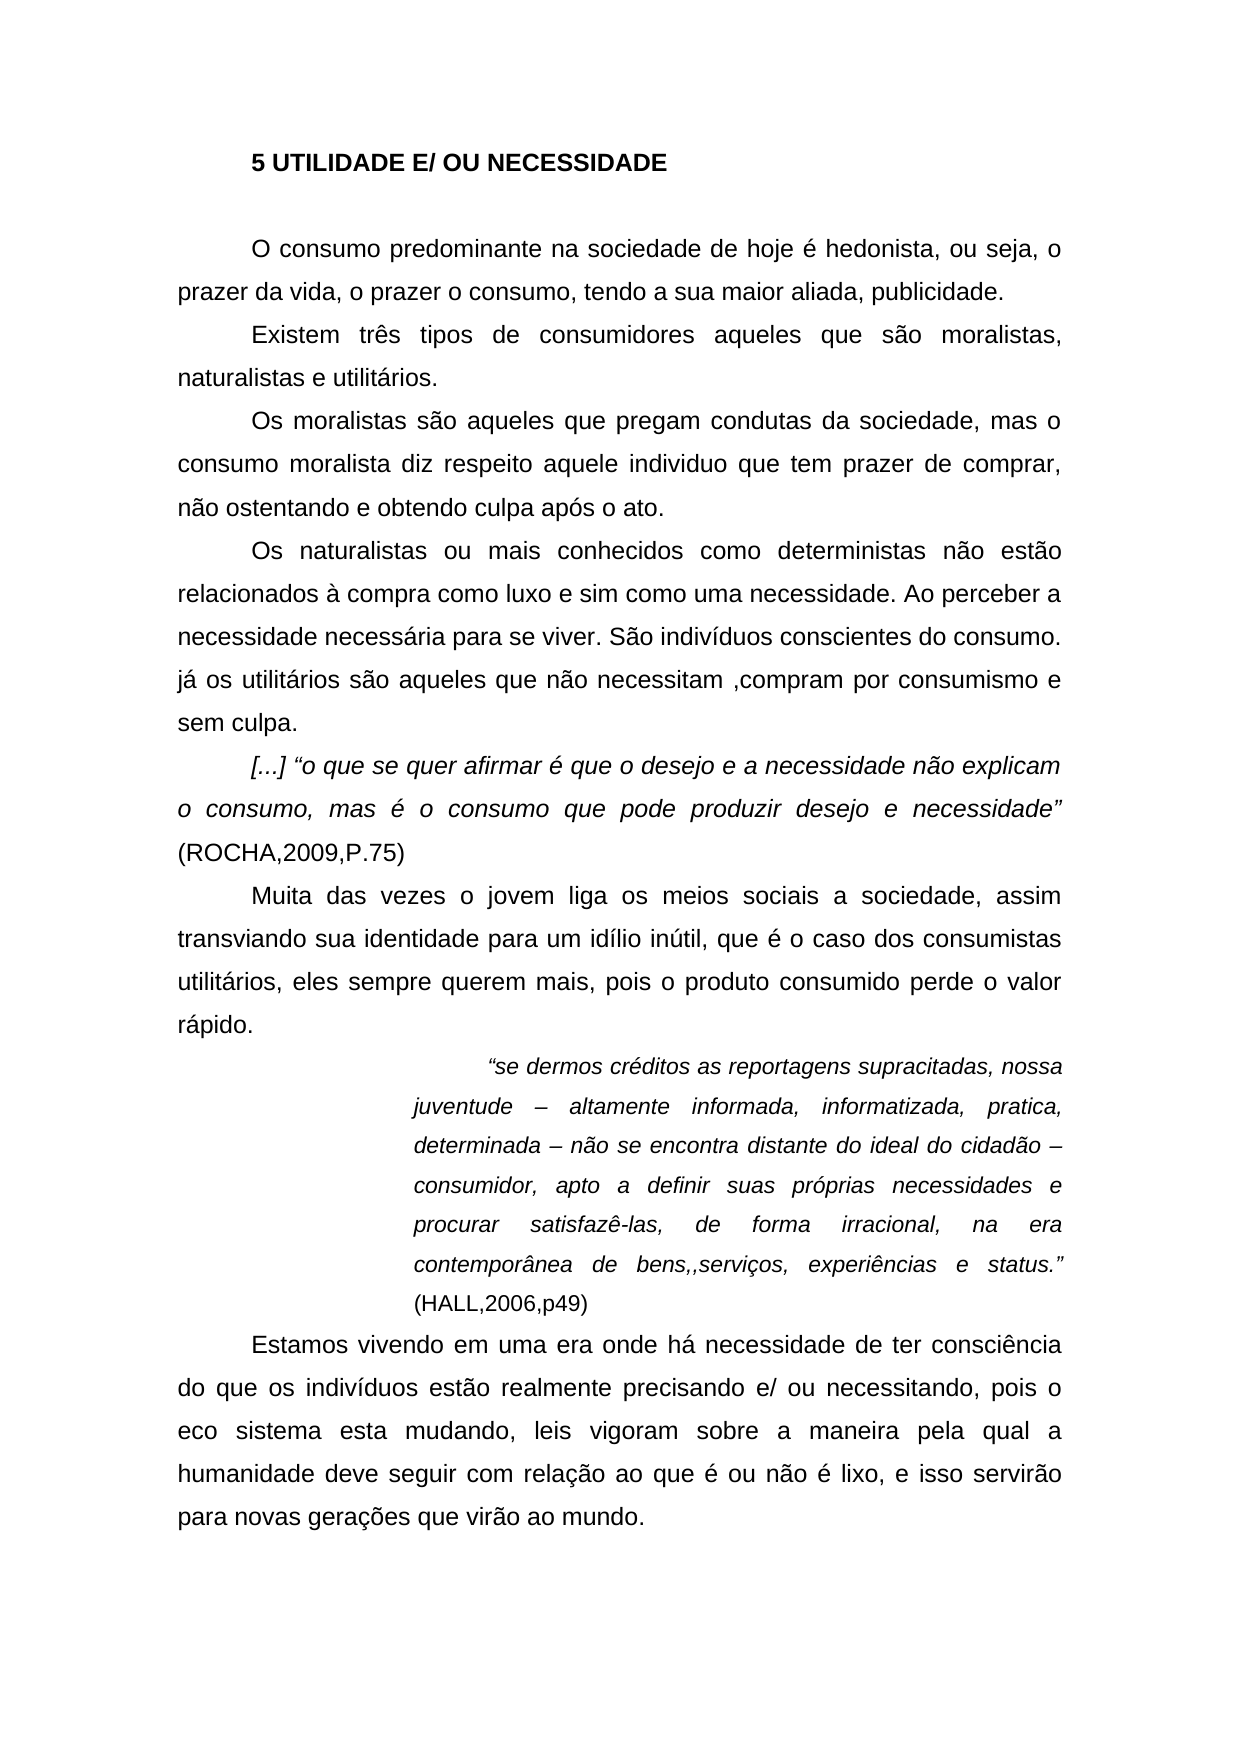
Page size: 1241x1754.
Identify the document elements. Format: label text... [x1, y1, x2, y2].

text O consumo predominante na sociedade de hoje é hedonista, ou seja, o prazer da vida, o prazer o consumo, tendo a sua maior aliada, publicidade. [177, 234, 1063, 306]
text “se dermos créditos as reportagens supracitadas, nossa juventude – altamente informada, informatizada, pratica, determinada – não se encontra distante do ideal do cidadão – consumidor, apto a definir suas próprias necessidades e procurar satisfazê-las, de forma irracional, na era contemporânea de bens,,serviços, experiências e status.” (HALL,2006,p49) [413, 1053, 1063, 1316]
text Estamos vivendo em uma era onde há necessidade de ter consciência do que os indivíduos estão realmente precisando e/ ou necessitando, pois o eco sistema esta mudando, leis vigoram sobre a maneira pela qual a humanidade deve seguir com relação ao que é ou não é lixo, e isso servirão para novas gerações que virão ao mundo. [177, 1329, 1063, 1531]
text Os naturalistas ou mais conhecidos como deterministas não estão relacionados à compra como luxo e sim como uma necessidade. Ao perceber a necessidade necessária para se viver. São indivíduos conscientes do consumo. já os utilitários são aqueles que não necessitam ,compram por consumismo e sem culpa. [177, 536, 1063, 737]
text Os moralistas são aqueles que pregam condutas da sociedade, mas o consumo moralista diz respeito aquele individuo que tem prazer de comprar, não ostentando e obtendo culpa após o ato. [177, 406, 1063, 521]
text Existem três tipos de consumidores aqueles que são moralistas, naturalistas e utilitários. [177, 320, 1063, 392]
text [...] “o que se quer afirmar é que o desejo e a necessidade não explicam o consumo, mas é o consumo que pode produzir desejo e necessidade” (ROCHA,2009,P.75) [177, 751, 1063, 866]
text 5 UTILIDADE E/ OU NECESSIDADE [177, 148, 1063, 176]
text Muita das vezes o jovem liga os meios sociais a sociedade, assim transviando sua identidade para um idílio inútil, que é o caso dos consumistas utilitários, eles sempre querem mais, pois o produto consumido perde o valor rápido. [177, 881, 1063, 1039]
